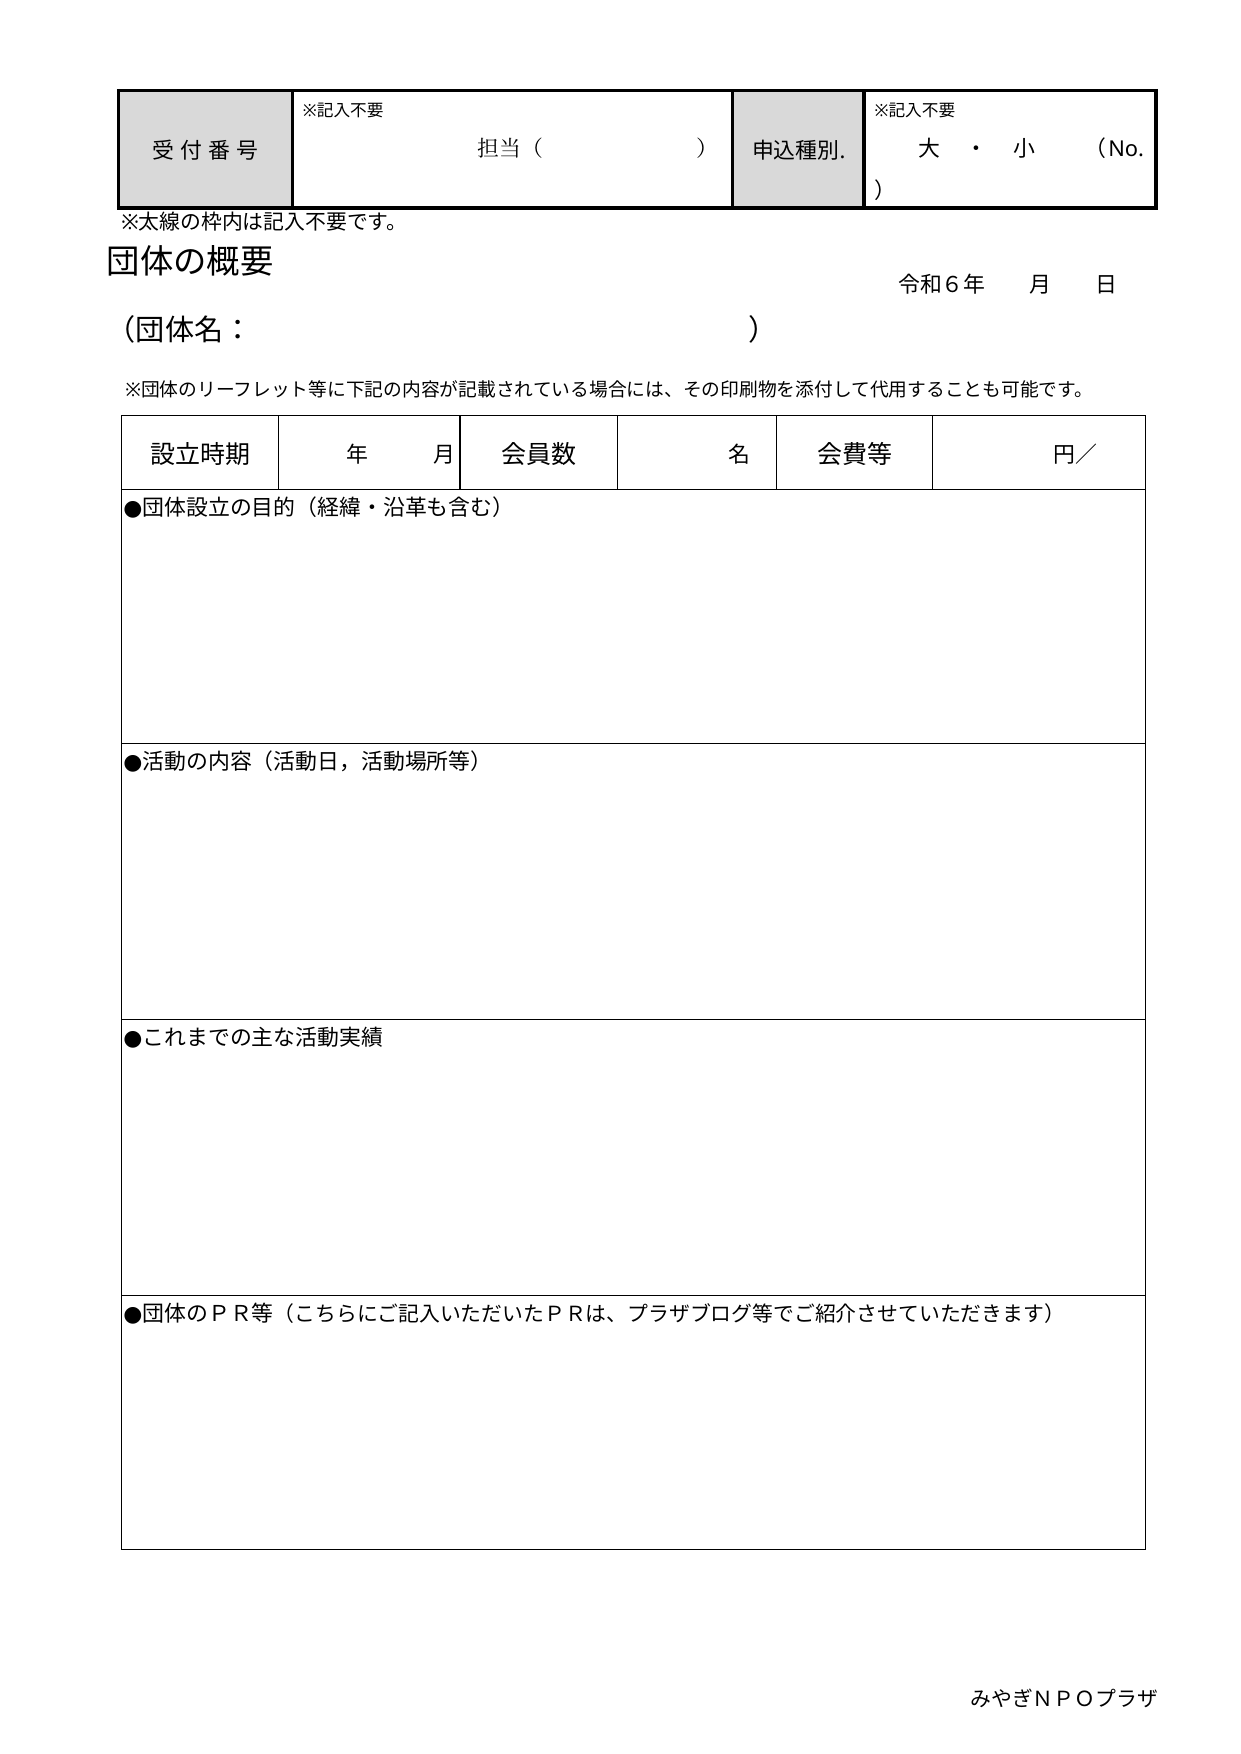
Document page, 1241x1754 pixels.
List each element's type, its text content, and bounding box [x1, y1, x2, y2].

table_header 会費等 [777, 416, 932, 489]
table_cell ●これまでの主な活動実績 [122, 1020, 1145, 1294]
table_cell ●活動の内容（活動日，活動場所等） [122, 744, 1145, 1019]
text （団体名： ） [106, 307, 1157, 349]
table_header ※記入不要 大 ・ 小 （No. ） [866, 92, 1154, 206]
table_header 受付番号 [120, 92, 291, 206]
text ※太線の枠内は記入不要です。 [121, 210, 1157, 234]
table_header 名 [618, 416, 776, 489]
table_header ※記入不要 担当（ ） [294, 92, 731, 206]
text ※団体のリーフレット等に下記の内容が記載されている場合には、その印刷物を添付して代用することも可能です。 [106, 374, 1157, 402]
table_header 年 月 [279, 416, 459, 489]
table_header 申込種別. [734, 92, 862, 206]
table_header 設立時期 [122, 416, 278, 489]
table_header 会員数 [461, 416, 617, 489]
table_cell ●団体のＰＲ等（こちらにご記入いただいたＰＲは、プラザブログ等でご紹介させていただきます） [122, 1296, 1145, 1548]
table_cell ●団体設立の目的（経緯・沿革も含む） [122, 490, 1145, 743]
table_header 円／ [933, 416, 1145, 489]
text 団体の概要 [106, 234, 1157, 283]
